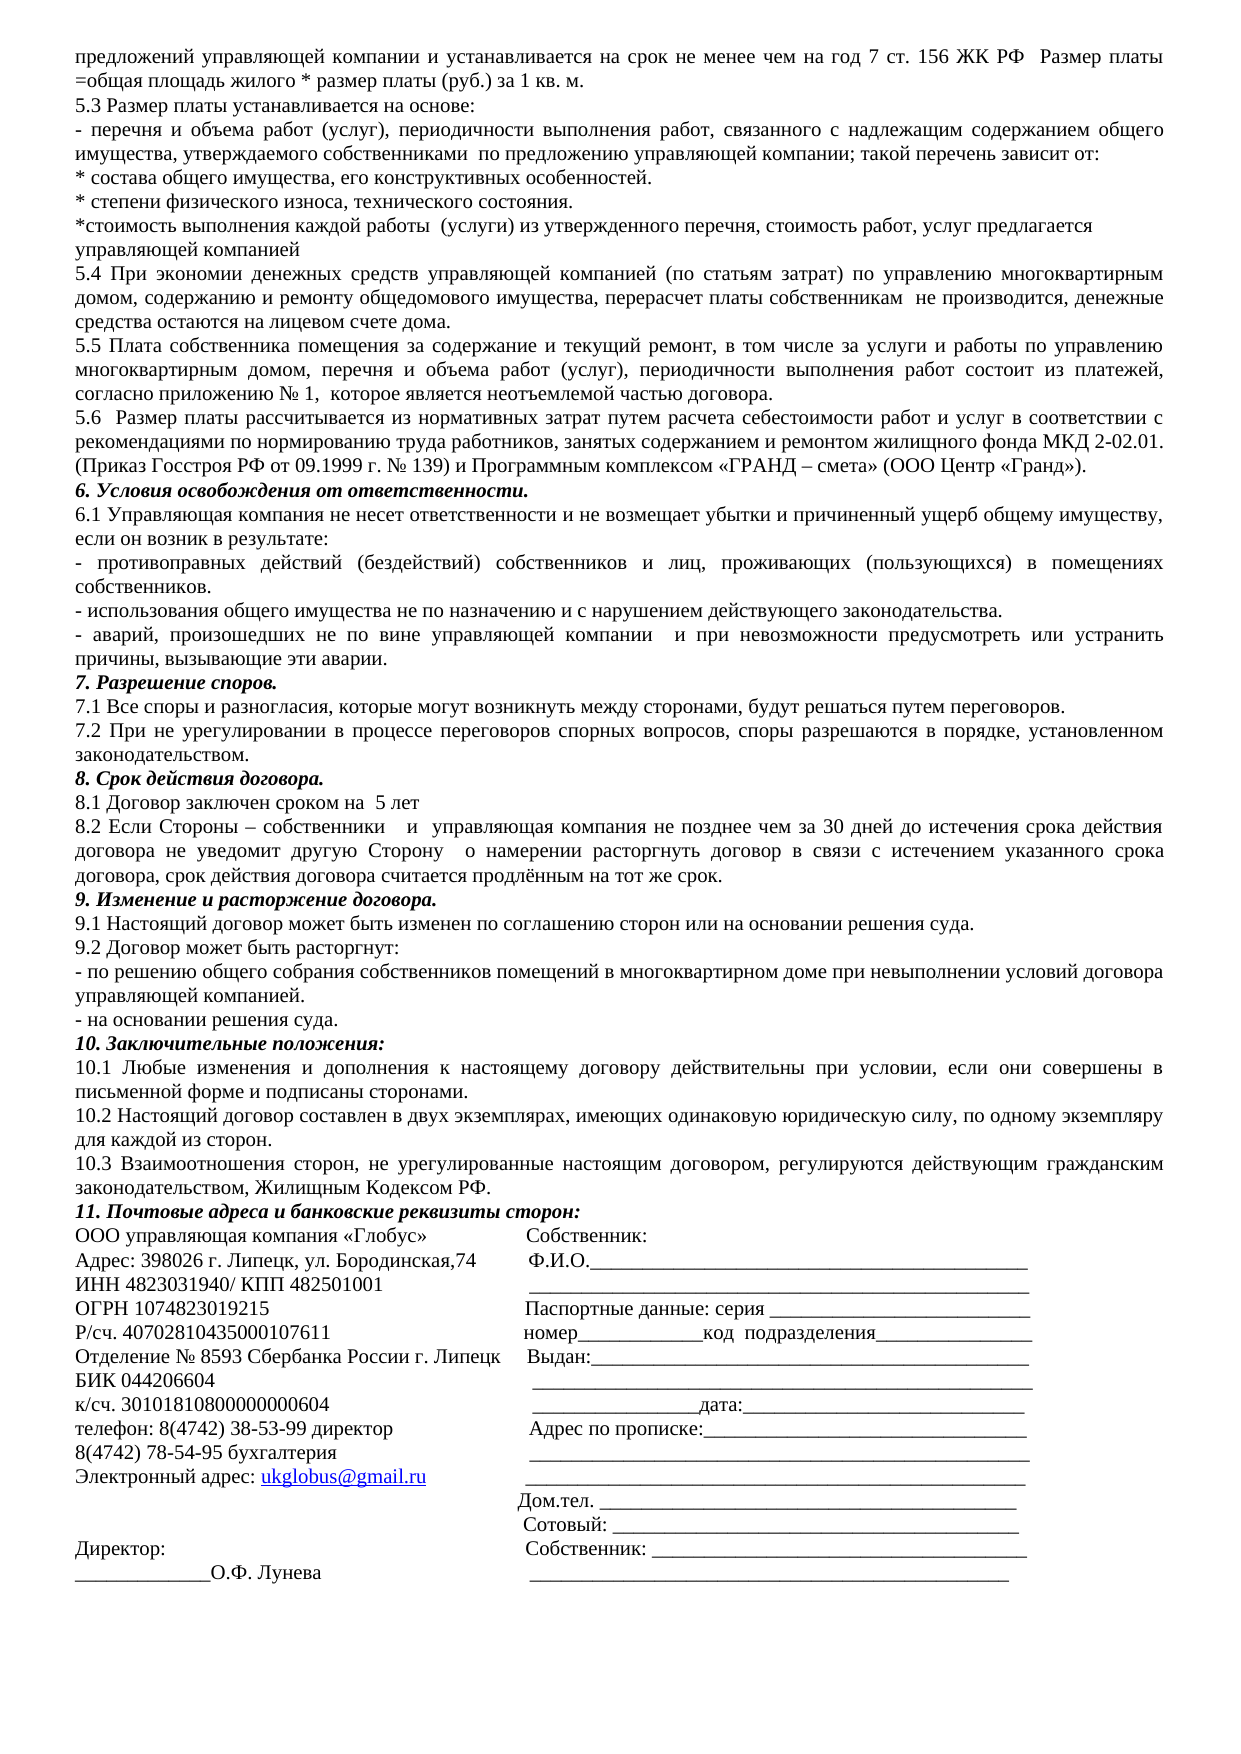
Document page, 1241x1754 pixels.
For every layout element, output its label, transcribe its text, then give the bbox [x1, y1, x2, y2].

text БИК 044206604 ________________________________________________ [75, 1368, 1165, 1392]
text к/сч. 30101810800000000604 ________________дата:___________________________ [75, 1392, 1165, 1416]
text - аварий, произошедших не по вине управляющей компании и при невозможности предусмотреть или устранить причины, вызывающие эти аварии. [75, 622, 1165, 670]
text *стоимость выполнения каждой работы (услуги) из утвержденного перечня, стоимость работ, услуг предлагается управляющей компанией [75, 213, 1165, 261]
text 8(4742) 78-54-95 бухгалтерия ________________________________________________ [75, 1440, 1165, 1464]
text - по решению общего собрания собственников помещений в многоквартирном доме при невыполнении условий договора управляющей компанией. [75, 959, 1165, 1007]
text 5.4 При экономии денежных средств управляющей компанией (по статьям затрат) по управлению многоквартирным домом, содержанию и ремонту общедомового имущества, перерасчет платы собственникам не производится, денежные средства остаются на лицевом счете дома. [75, 261, 1165, 333]
text 9.2 Договор может быть расторгнут: [75, 935, 1165, 959]
text ООО управляющая компания «Глобус» Собственник: [75, 1223, 1165, 1247]
text Дом.тел. ________________________________________ [444, 1488, 1165, 1512]
text предложений управляющей компании и устанавливается на срок не менее чем на год 7 ст. 156 ЖК РФ Размер платы =общая площадь жилого * размер платы (руб.) за 1 кв. м. [75, 44, 1165, 92]
text - противоправных действий (бездействий) собственников и лиц, проживающих (пользующихся) в помещениях собственников. [75, 550, 1165, 598]
text Р/сч. 40702810435000107611 номер____________код подразделения_______________ [75, 1320, 1165, 1344]
text 7. Разрешение споров. [75, 670, 1165, 694]
text Электронный адрес: ukglobus@gmail.ru ________________________________________________ [75, 1464, 1165, 1488]
text - использования общего имущества не по назначению и с нарушением действующего законодательства. [75, 598, 1165, 622]
text 8. Срок действия договора. [75, 766, 1165, 790]
text 10. Заключительные положения: [75, 1031, 1165, 1055]
text 8.1 Договор заключен сроком на 5 лет [75, 790, 1165, 814]
text 6.1 Управляющая компания не несет ответственности и не возмещает убытки и причиненный ущерб общему имуществу, если он возник в результате: [75, 502, 1165, 550]
text * степени физического износа, технического состояния. [75, 189, 1165, 213]
text _____________О.Ф. Лунева ______________________________________________ [75, 1560, 1165, 1584]
text Адрес: 398026 г. Липецк, ул. Бородинская,74 Ф.И.О.__________________________________________ [75, 1247, 1165, 1272]
text 10.1 Любые изменения и дополнения к настоящему договору действительны при условии, если они совершены в письменной форме и подписаны сторонами. [75, 1055, 1165, 1103]
text 9.1 Настоящий договор может быть изменен по соглашению сторон или на основании решения суда. [75, 911, 1165, 935]
text 5.3 Размер платы устанавливается на основе: [75, 92, 1165, 117]
text ИНН 4823031940/ КПП 482501001 ________________________________________________ [75, 1272, 1165, 1296]
text телефон: 8(4742) 38-53-99 директор Адрес по прописке:_______________________________ [75, 1416, 1165, 1440]
text 7.1 Все споры и разногласия, которые могут возникнуть между сторонами, будут решаться путем переговоров. [75, 694, 1165, 718]
text 10.3 Взаимоотношения сторон, не урегулированные настоящим договором, регулируются действующим гражданским законодательством, Жилищным Кодексом РФ. [75, 1151, 1165, 1199]
text 5.6 Размер платы рассчитывается из нормативных затрат путем расчета себестоимости работ и услуг в соответствии с рекомендациями по нормированию труда работников, занятых содержанием и ремонтом жилищного фонда МКД 2-02.01. (Приказ Госстроя РФ от 09.1999 г. № 139) и Программным комплексом «ГРАНД – смета» (ООО Центр «Гранд»). [75, 405, 1165, 477]
text * состава общего имущества, его конструктивных особенностей. [75, 165, 1165, 189]
text 8.2 Если Стороны – собственники и управляющая компания не позднее чем за 30 дней до истечения срока действия договора не уведомит другую Сторону о намерении расторгнуть договор в связи с истечением указанного срока договора, срок действия договора считается продлённым на тот же срок. [75, 814, 1165, 887]
text 11. Почтовые адреса и банковские реквизиты сторон: [75, 1199, 1165, 1223]
text 6. Условия освобождения от ответственности. [75, 477, 1165, 502]
text ОГРН 1074823019215 Паспортные данные: серия _________________________ [75, 1296, 1165, 1320]
text 5.5 Плата собственника помещения за содержание и текущий ремонт, в том числе за услуги и работы по управлению многоквартирным домом, перечня и объема работ (услуг), периодичности выполнения работ состоит из платежей, согласно приложению № 1, которое является неотъемлемой частью договора. [75, 333, 1165, 405]
text Директор: Собственник: ____________________________________ [75, 1536, 1165, 1560]
text Сотовый: _______________________________________ [75, 1512, 1165, 1536]
text 9. Изменение и расторжение договора. [75, 887, 1165, 911]
text - перечня и объема работ (услуг), периодичности выполнения работ, связанного с надлежащим содержанием общего имущества, утверждаемого собственниками по предложению управляющей компании; такой перечень зависит от: [75, 117, 1165, 165]
text 10.2 Настоящий договор составлен в двух экземплярах, имеющих одинаковую юридическую силу, по одному экземпляру для каждой из сторон. [75, 1103, 1165, 1151]
text - на основании решения суда. [75, 1007, 1165, 1031]
text Отделение № 8593 Сбербанка России г. Липецк Выдан:__________________________________________ [75, 1344, 1165, 1368]
text 7.2 При не урегулировании в процессе переговоров спорных вопросов, споры разрешаются в порядке, установленном законодательством. [75, 718, 1165, 766]
